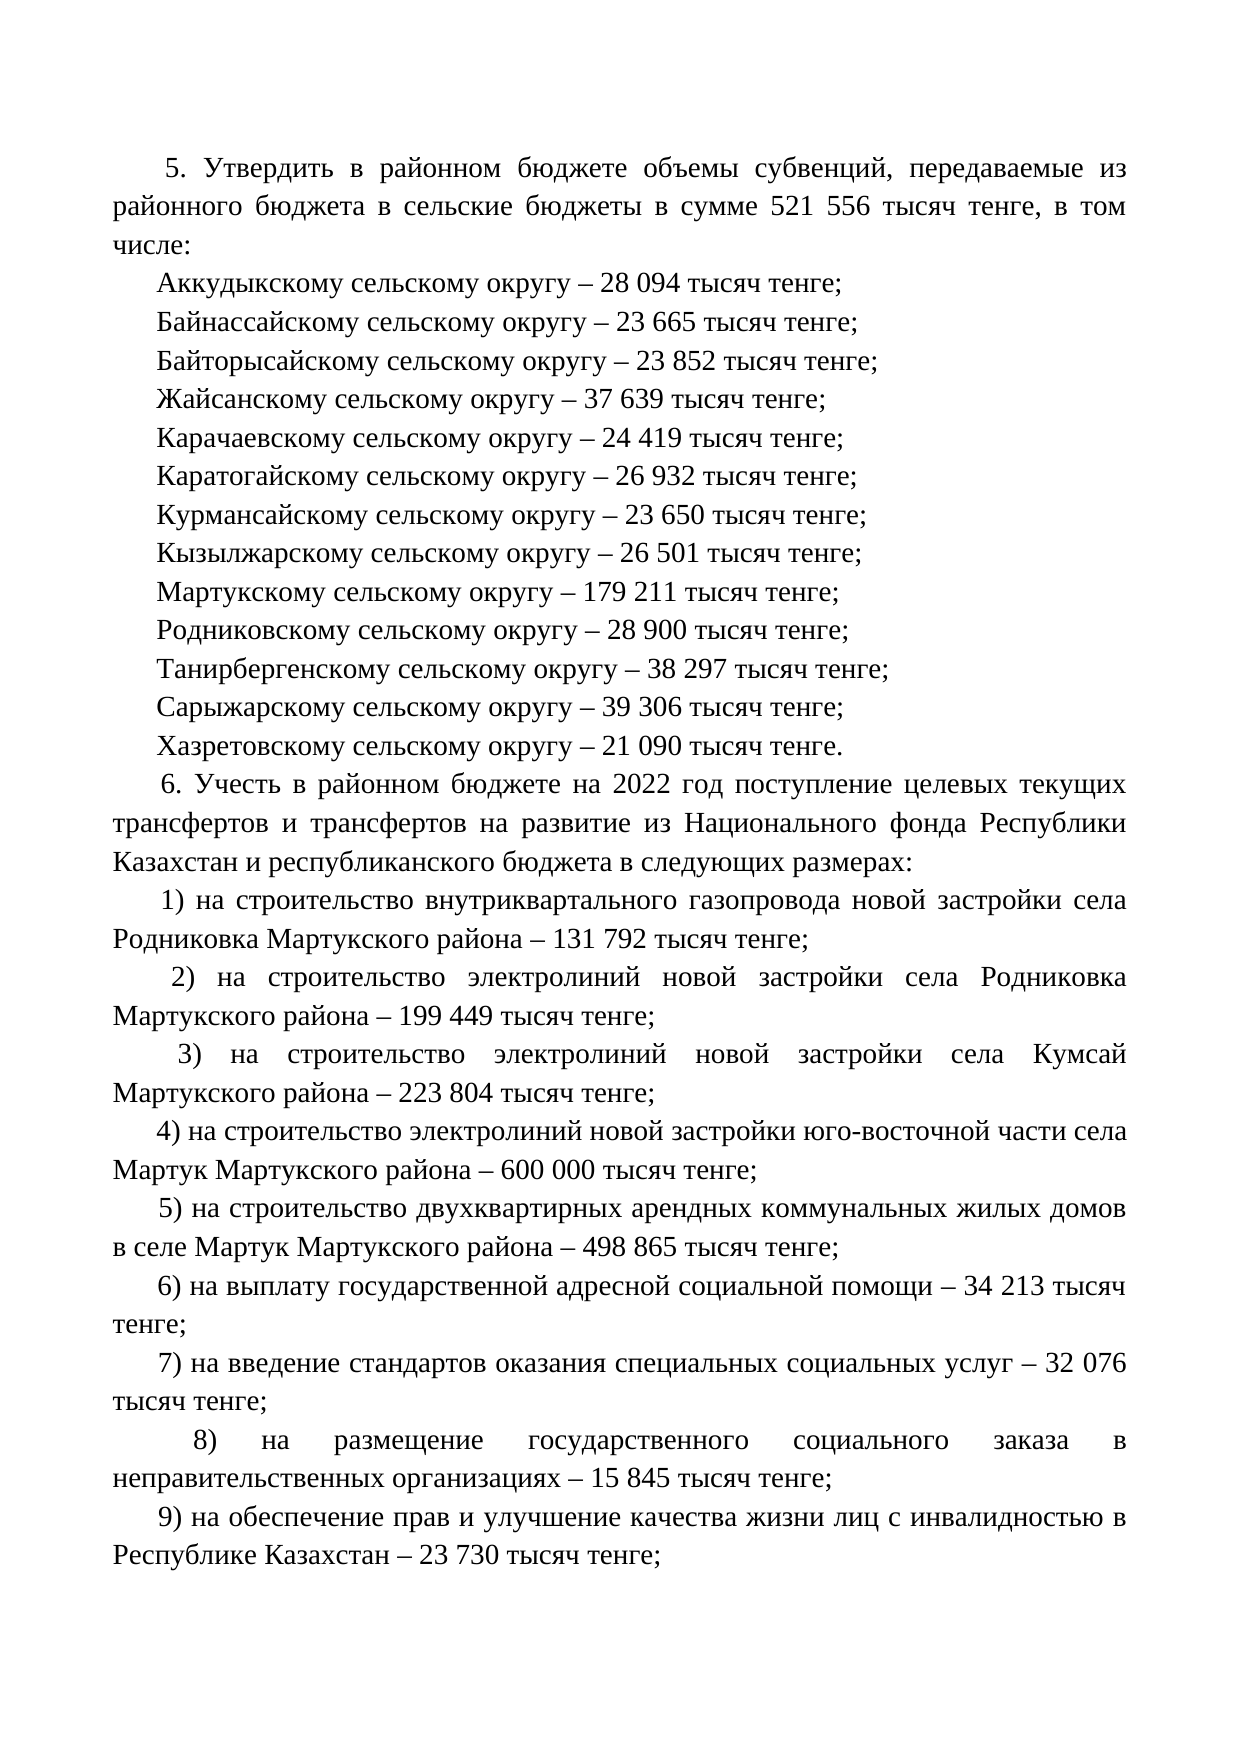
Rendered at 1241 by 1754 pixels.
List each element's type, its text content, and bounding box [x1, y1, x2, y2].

text 9) на обеспечение прав и улучшение качества жизни лиц с инвалидностью в Республике Казахстан – 23 730 тысяч тенге; [112, 1499, 1128, 1571]
text 5) на строительство двухквартирных арендных коммунальных жилых домов в селе Мартук Мартукского района – 498 865 тысяч тенге; [112, 1191, 1128, 1263]
text Хазретовскому сельскому округу – 21 090 тысяч тенге. [112, 728, 1128, 762]
text 6. Учесть в районном бюджете на 2022 год поступление целевых текущих трансфертов и трансфертов на развитие из Национального фонда Республики Казахстан и республиканского бюджета в следующих размерах: [112, 767, 1128, 877]
text Аккудыкскому сельскому округу – 28 094 тысяч тенге; [112, 266, 1128, 299]
text 1) на строительство внутриквартального газопровода новой застройки села Родниковка Мартукского района – 131 792 тысяч тенге; [112, 882, 1128, 954]
text Танирбергенскому сельскому округу – 38 297 тысяч тенге; [112, 651, 1128, 684]
text Кызылжарскому сельскому округу – 26 501 тысяч тенге; [112, 535, 1128, 569]
text Курмансайскому сельскому округу – 23 650 тысяч тенге; [112, 497, 1128, 530]
text Каратогайскому сельскому округу – 26 932 тысяч тенге; [112, 458, 1128, 492]
text 5. Утвердить в районном бюджете объемы субвенций, передаваемые из районного бюджета в сельские бюджеты в сумме 521 556 тысяч тенге, в том числе: [112, 150, 1128, 261]
text 8) на размещение государственного социального заказа в неправительственных организациях – 15 845 тысяч тенге; [112, 1422, 1128, 1494]
text Мартукскому сельскому округу – 179 211 тысяч тенге; [112, 574, 1128, 607]
text 7) на введение стандартов оказания специальных социальных услуг – 32 076 тысяч тенге; [112, 1345, 1128, 1417]
text Сарыжарскому сельскому округу – 39 306 тысяч тенге; [112, 689, 1128, 723]
text Карачаевскому сельскому округу – 24 419 тысяч тенге; [112, 420, 1128, 453]
text 4) на строительство электролиний новой застройки юго-восточной части села Мартук Мартукского района – 600 000 тысяч тенге; [112, 1113, 1128, 1186]
text 3) на строительство электролиний новой застройки села Кумсай Мартукского района – 223 804 тысяч тенге; [112, 1036, 1128, 1108]
text Жайсанскому сельскому округу – 37 639 тысяч тенге; [112, 381, 1128, 415]
text Байторысайскому сельскому округу – 23 852 тысяч тенге; [112, 343, 1128, 376]
text 2) на строительство электролиний новой застройки села Родниковка Мартукского района – 199 449 тысяч тенге; [112, 959, 1128, 1031]
text 6) на выплату государственной адресной социальной помощи – 34 213 тысяч тенге; [112, 1268, 1128, 1340]
text Байнассайскому сельскому округу – 23 665 тысяч тенге; [112, 304, 1128, 338]
text Родниковскому сельскому округу – 28 900 тысяч тенге; [112, 612, 1128, 646]
